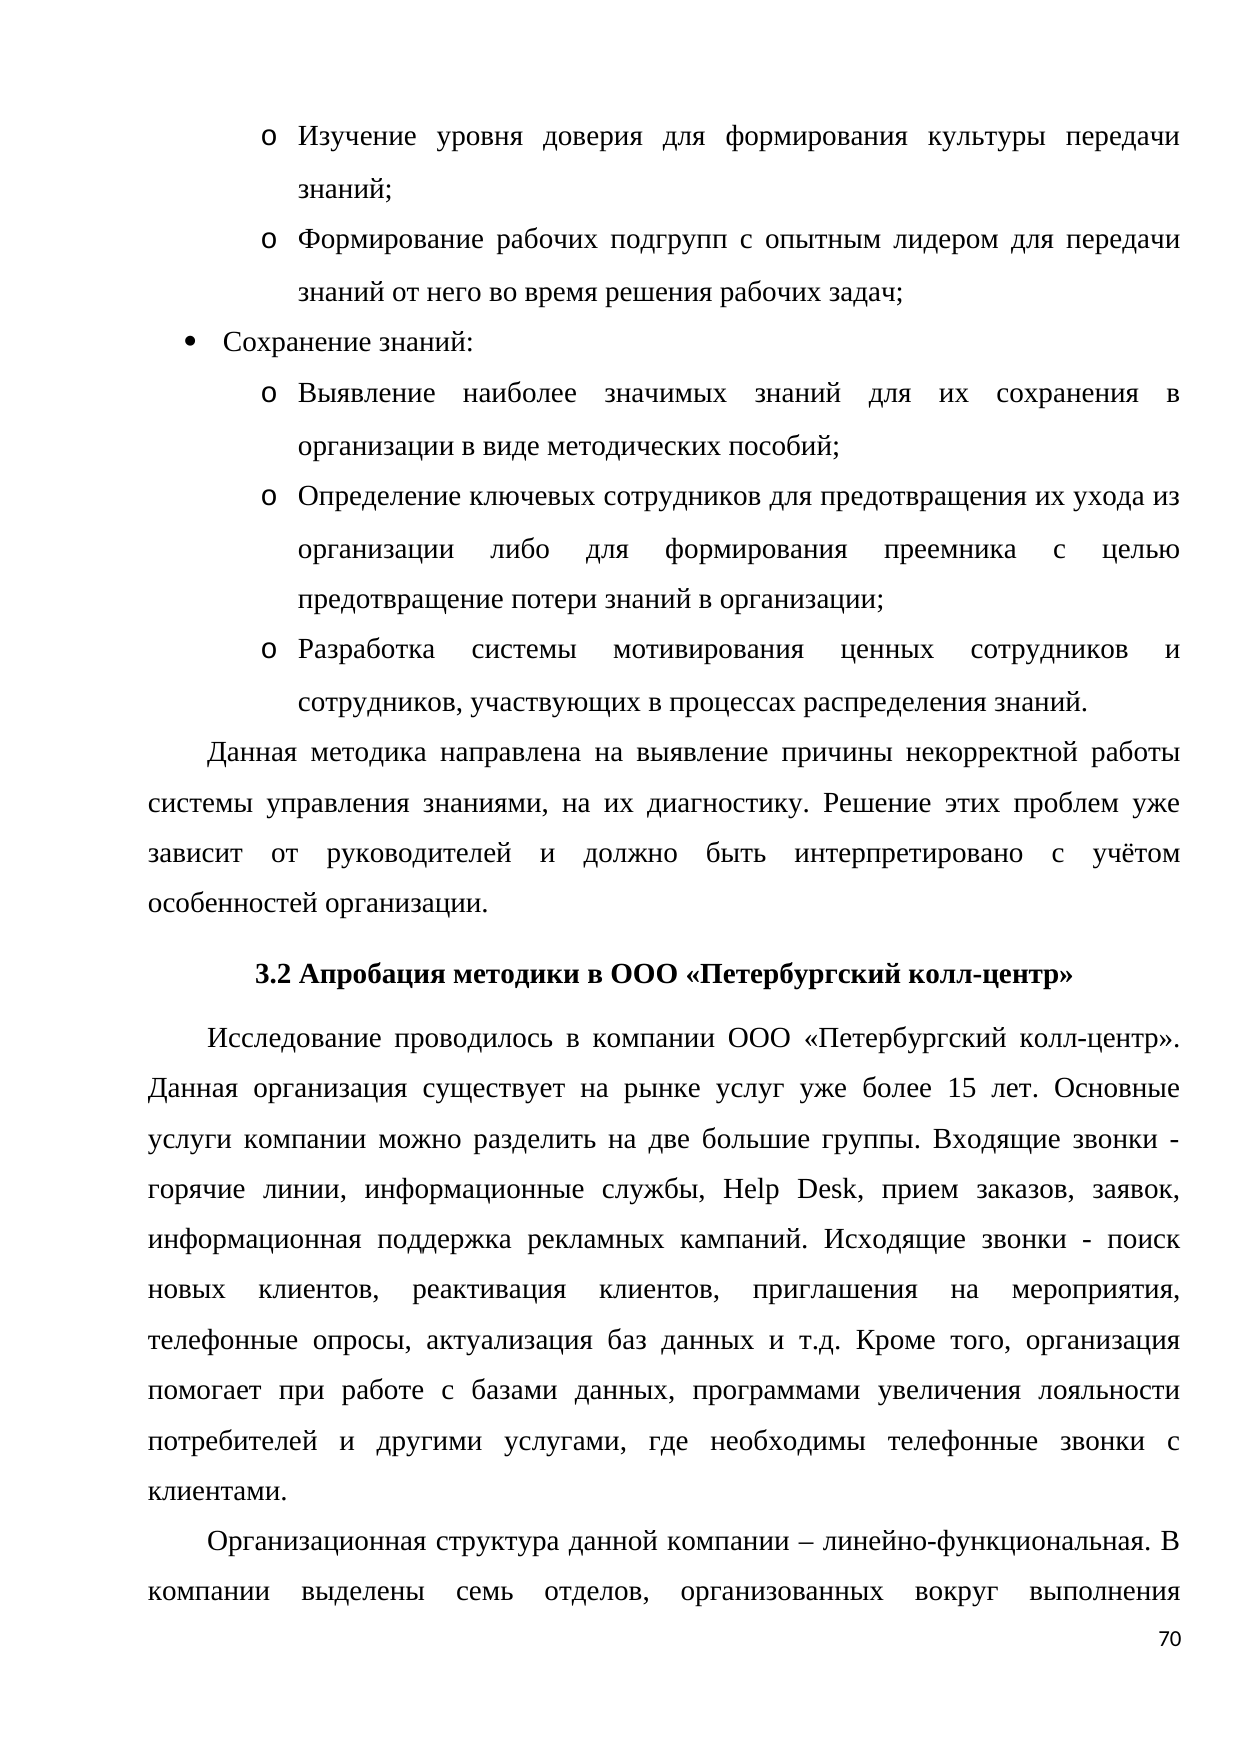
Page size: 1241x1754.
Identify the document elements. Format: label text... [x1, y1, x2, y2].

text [148, 1523, 1181, 1607]
text Данная методика направлена на выявление причины некорректной работы системы управления знаниями, на их диагностику. Решение этих проблем уже зависит от руководителей и должно быть интерпретировано с учётом особенностей организации. [148, 734, 1181, 919]
list Изучение уровня доверия для формирования культуры передачи знаний; [260, 118, 1181, 204]
text Исследование проводилось в компании ООО «Петербургский колл-центр». Данная организация существует на рынке услуг уже более 15 лет. Основные услуги компании можно разделить на две большие группы. Входящие звонки - горячие линии, информационные службы, Help Desk, прием заказов, заявок, информационная поддержка рекламных кампаний. Исходящие звонки - поиск новых клиентов, реактивация клиентов, приглашения на мероприятия, телефонные опросы, актуализация баз данных и т.д. Кроме того, организация помогает при работе с базами данных, программами увеличения лояльности потребителей и другими услугами, где необходимы телефонные звонки с клиентами. [148, 1020, 1181, 1506]
list Разработка системы мотивирования ценных сотрудников и сотрудников, участвующих в процессах распределения знаний. [260, 631, 1181, 718]
subtitle 3.2 Апробация методики в ООО «Петербургский колл-центр» [148, 957, 1181, 990]
list Сохранение знаний: [185, 324, 1181, 358]
list Определение ключевых сотрудников для предотвращения их ухода из организации либо для формирования преемника с целью предотвращение потери знаний в организации; [260, 478, 1181, 614]
list Формирование рабочих подгрупп с опытным лидером для передачи знаний от него во время решения рабочих задач; [260, 221, 1181, 308]
list Выявление наиболее значимых знаний для их сохранения в организации в виде методических пособий; [260, 375, 1181, 461]
